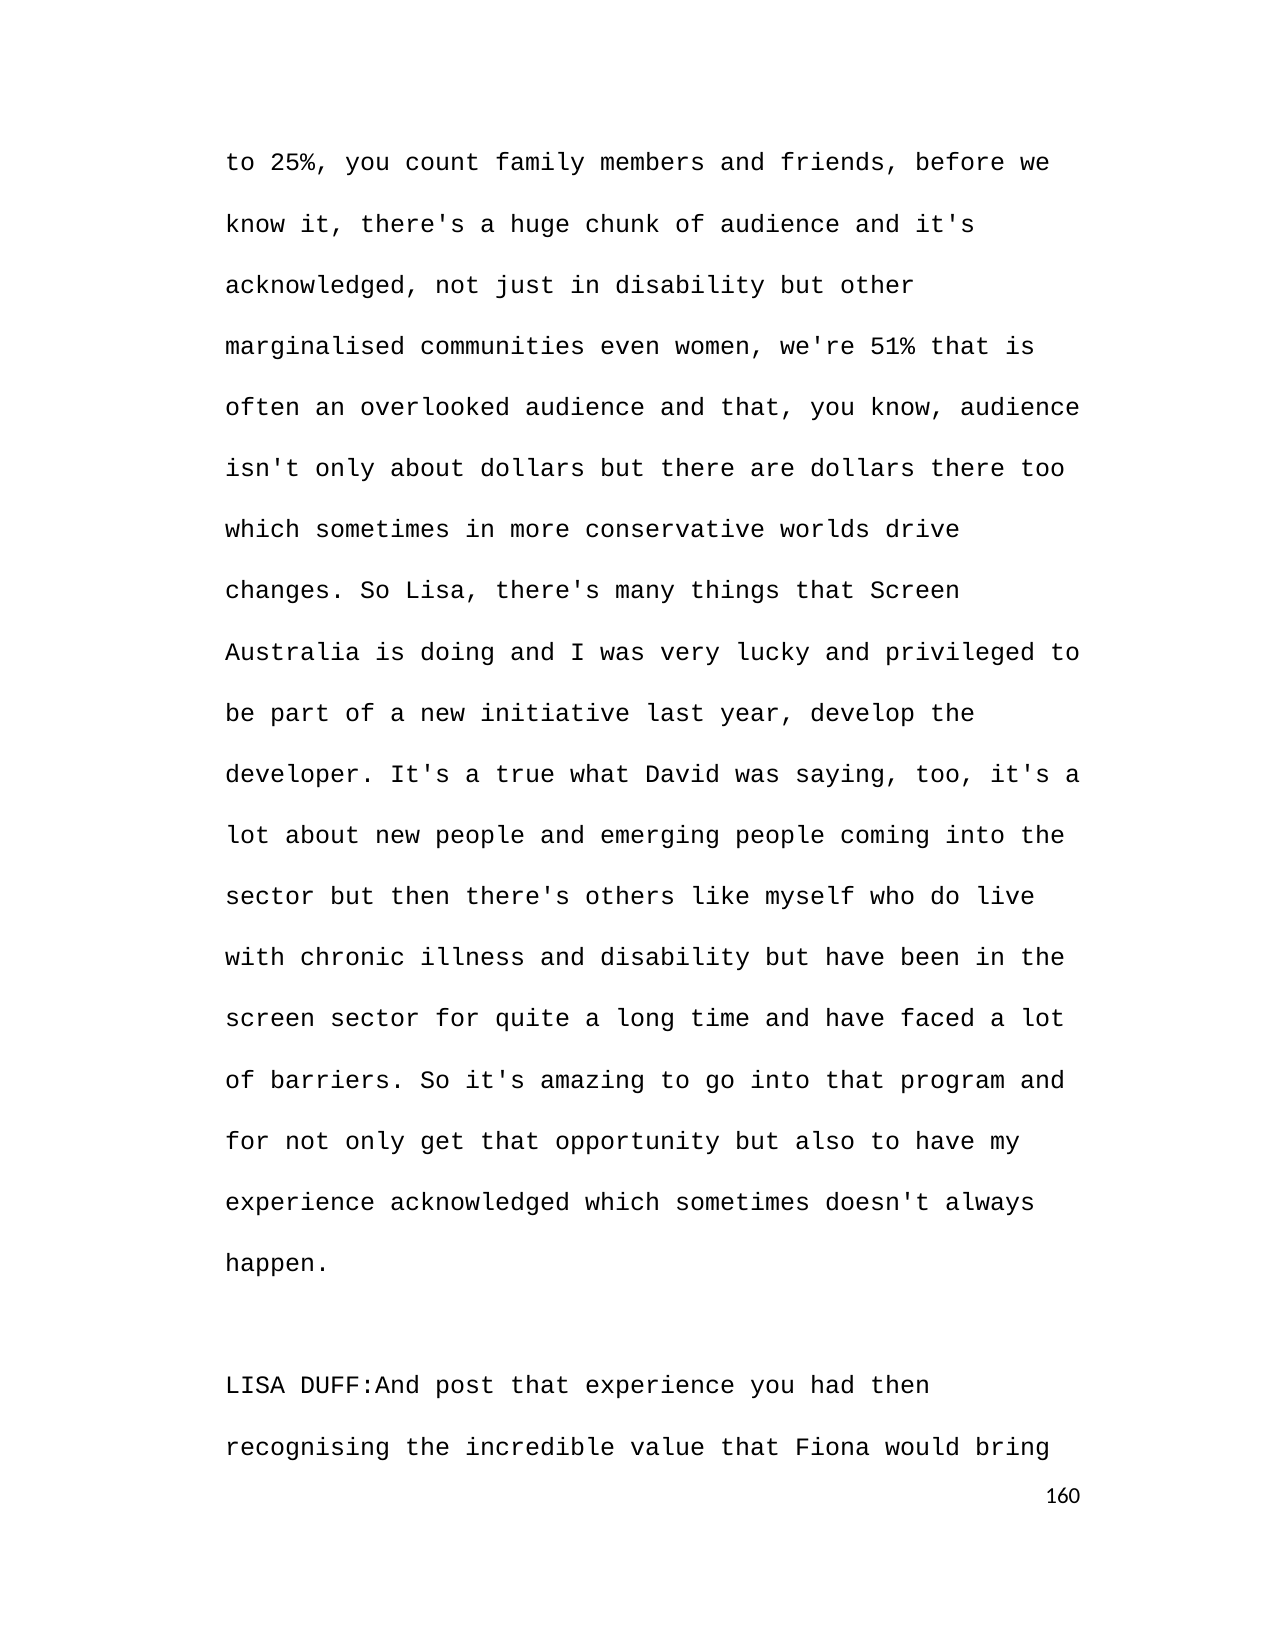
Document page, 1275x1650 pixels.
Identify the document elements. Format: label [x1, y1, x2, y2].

text [225, 1373, 1080, 1462]
text [225, 150, 1080, 1279]
